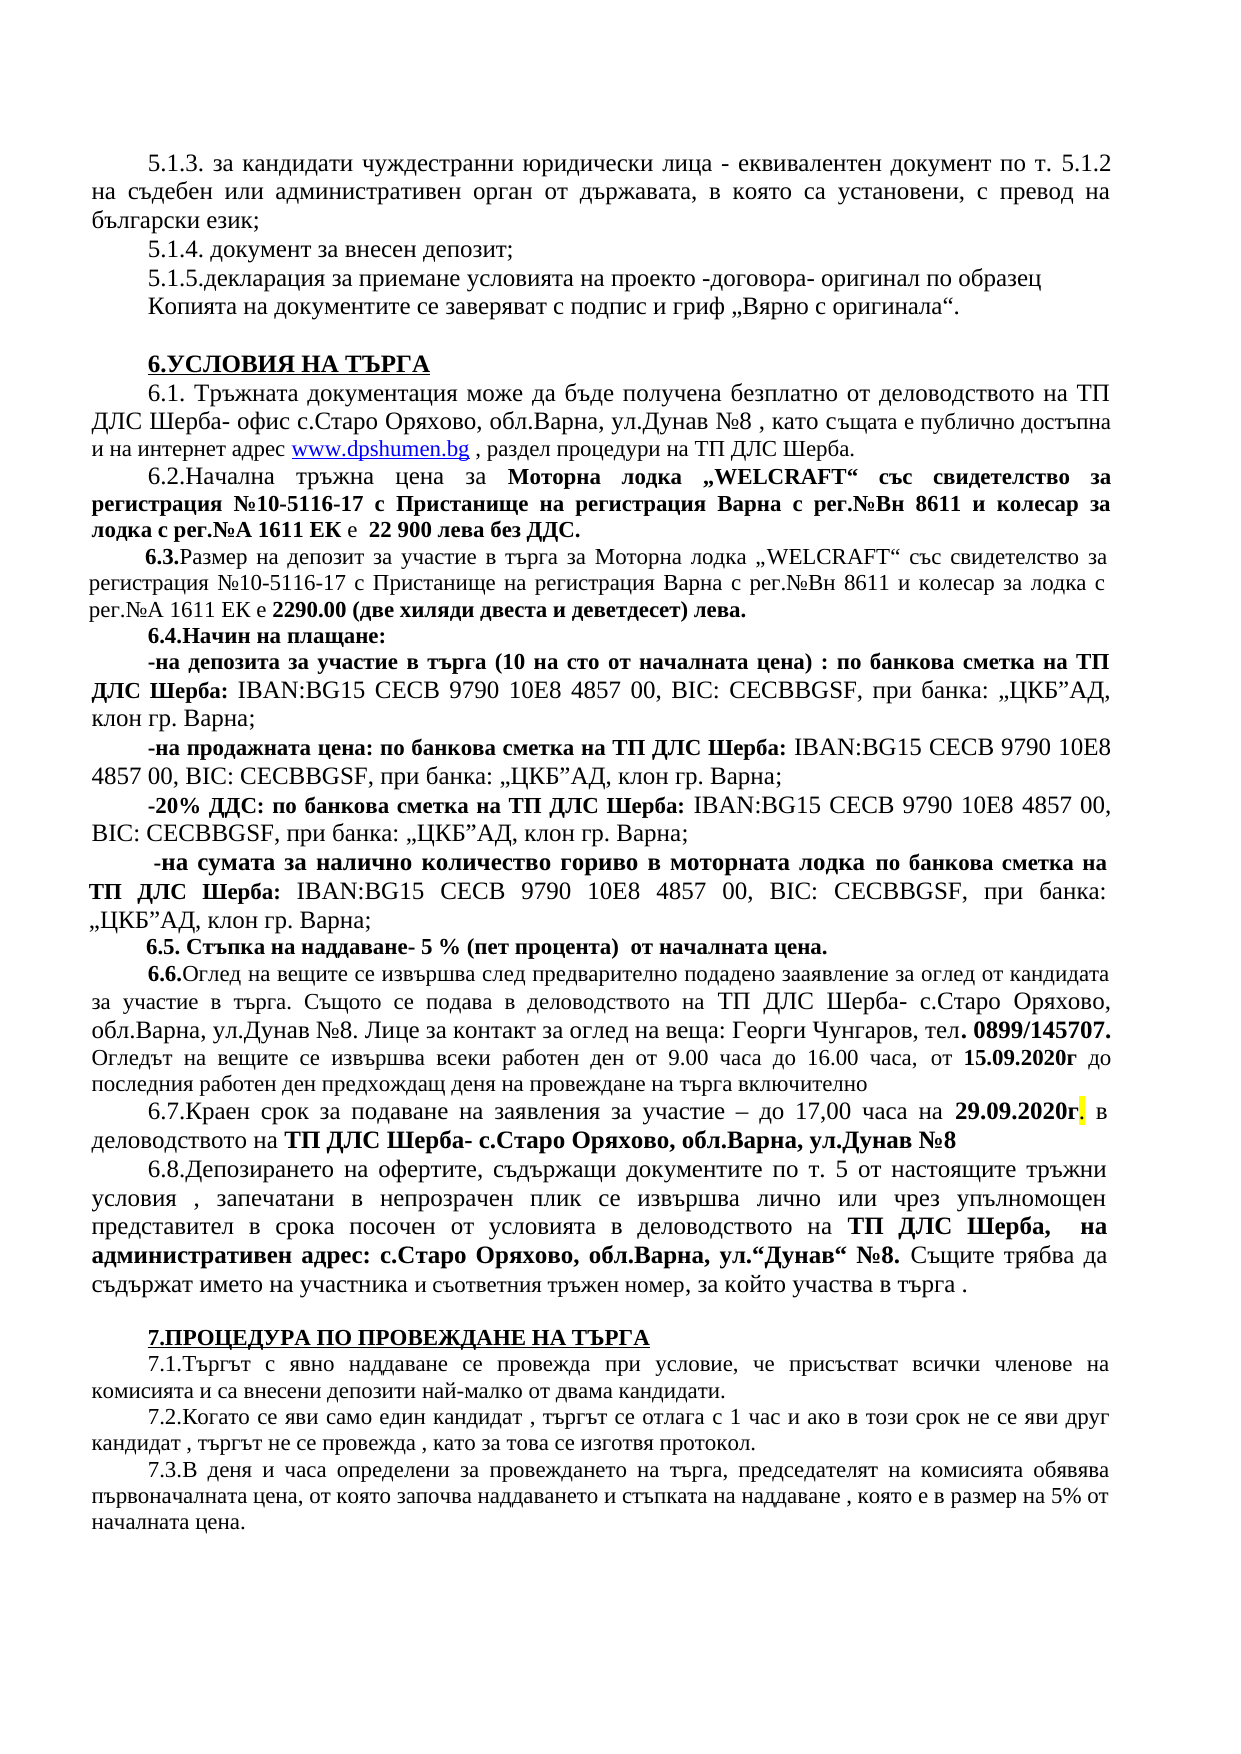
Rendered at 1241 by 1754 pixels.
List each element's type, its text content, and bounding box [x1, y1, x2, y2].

text 7.2.Когато се яви само един кандидат , търгът се отлага с 1 час и ако в този срок не се яви друг кандидат , търгът не се провежда , като за това се изготвя протокол. [91, 1403, 1111, 1456]
text -на депозита за участие в търга (10 на сто от началната цена) : по банкова сметка на ТП ДЛС Шерба: IBAN:BG15 CECB 9790 10E8 4857 00, BIC: CECBBGSF, при банка: „ЦКБ”АД, клон гр. Варна; [91, 648, 1111, 732]
text 6.3.Размер на депозит за участие в търга за Моторна лодка „WELCRAFT“ със свидетелство за регистрация №10-5116-17 с Пристанище на регистрация Варна с рег.№Вн 8611 и колесар за лодка с рег.№А 1611 ЕК е 2290.00 (две хиляди двеста и деветдесет) лева. [89, 543, 1107, 622]
text 7.ПРОЦЕДУРА ПО ПРОВЕЖДАНЕ НА ТЪРГА [91, 1324, 1111, 1350]
text 6.1. Тръжната документация може да бъде получена безплатно от деловодството на ТП ДЛС Шерба- офис с.Старо Оряхово, обл.Варна, ул.Дунав №8 , като същата е публично достъпна и на интернет адрес www.dpshumen.bg , раздел процедури на ТП ДЛС Шерба. [91, 378, 1111, 461]
text 6.УСЛОВИЯ НА ТЪРГА [91, 349, 1111, 378]
text 6.4.Начин на плащане: [91, 622, 1111, 648]
text 5.1.4. документ за внесен депозит; [91, 234, 1111, 263]
text 6.5. Стъпка на наддаване- 5 % (пет процента) от началната цена. [89, 933, 1107, 960]
text 6.7.Краен срок за подаване на заявления за участие – до 17,00 часа на 29.09.2020г. в деловодството на ТП ДЛС Шерба- с.Старо Оряхово, обл.Варна, ул.Дунав №8 [91, 1096, 1107, 1154]
text Копията на документите се заверяват с подпис и гриф „Вярно с оригинала“. [91, 291, 1111, 320]
text 6.6.Оглед на вещите се извършва след предварително подадено зааявление за оглед от кандидата за участие в търга. Същото се подава в деловодството на ТП ДЛС Шерба- с.Старо Оряхово, обл.Варна, ул.Дунав №8. Лице за контакт за оглед на веща: Георги Чунгаров, тел. 0899/145707. Огледът на вещите се извършва всеки работен ден от 9.00 часа до 16.00 часа, от 15.09.2020г до последния работен ден предхождащ деня на провеждане на търга включително [91, 960, 1111, 1096]
text 6.2.Начална тръжна цена за Моторна лодка „WELCRAFT“ със свидетелство за регистрация №10-5116-17 с Пристанище на регистрация Варна с рег.№Вн 8611 и колесар за лодка с рег.№А 1611 ЕК е 22 900 лева без ДДС. [91, 461, 1111, 543]
text 5.1.5.декларация за приемане условията на проекто -договора- оригинал по образец [91, 263, 1111, 291]
text -20% ДДС: по банкова сметка на ТП ДЛС Шерба: IBAN:BG15 CECB 9790 10E8 4857 00, BIC: CECBBGSF, при банка: „ЦКБ”АД, клон гр. Варна; [91, 790, 1111, 847]
text -на сумата за налично количество гориво в моторната лодка по банкова сметка на ТП ДЛС Шерба: IBAN:BG15 CECB 9790 10E8 4857 00, BIC: CECBBGSF, при банка: „ЦКБ”АД, клон гр. Варна; [89, 847, 1107, 933]
text 5.1.3. за кандидати чуждестранни юридически лица - еквивалентен документ по т. 5.1.2 на съдебен или административен орган от държавата, в която са установени, с превод на български език; [91, 148, 1111, 234]
text 6.8.Депозирането на офертите, съдържащи документите по т. 5 от настоящите тръжни условия , запечатани в непрозрачен плик се извършва лично или чрез упълномощен представител в срока посочен от условията в деловодството на ТП ДЛС Шерба, на административен адрес: с.Старо Оряхово, обл.Варна, ул.“Дунав“ №8. Същите трябва да съдържат името на участника и съответния тръжен номер, за който участва в търга . [91, 1154, 1107, 1298]
text 7.3.В деня и часа определени за провеждането на търга, председателят на комисията обявява първоначалната цена, от която започва наддаването и стъпката на наддаване , която е в размер на 5% от началната цена. [91, 1456, 1111, 1535]
text 7.1.Търгът с явно наддаване се провежда при условие, че присъстват всички членове на комисията и са внесени депозити най-малко от двама кандидати. [91, 1350, 1111, 1403]
text -на продажната цена: по банкова сметка на ТП ДЛС Шерба: IBAN:BG15 CECB 9790 10E8 4857 00, BIC: CECBBGSF, при банка: „ЦКБ”АД, клон гр. Варна; [91, 732, 1111, 790]
